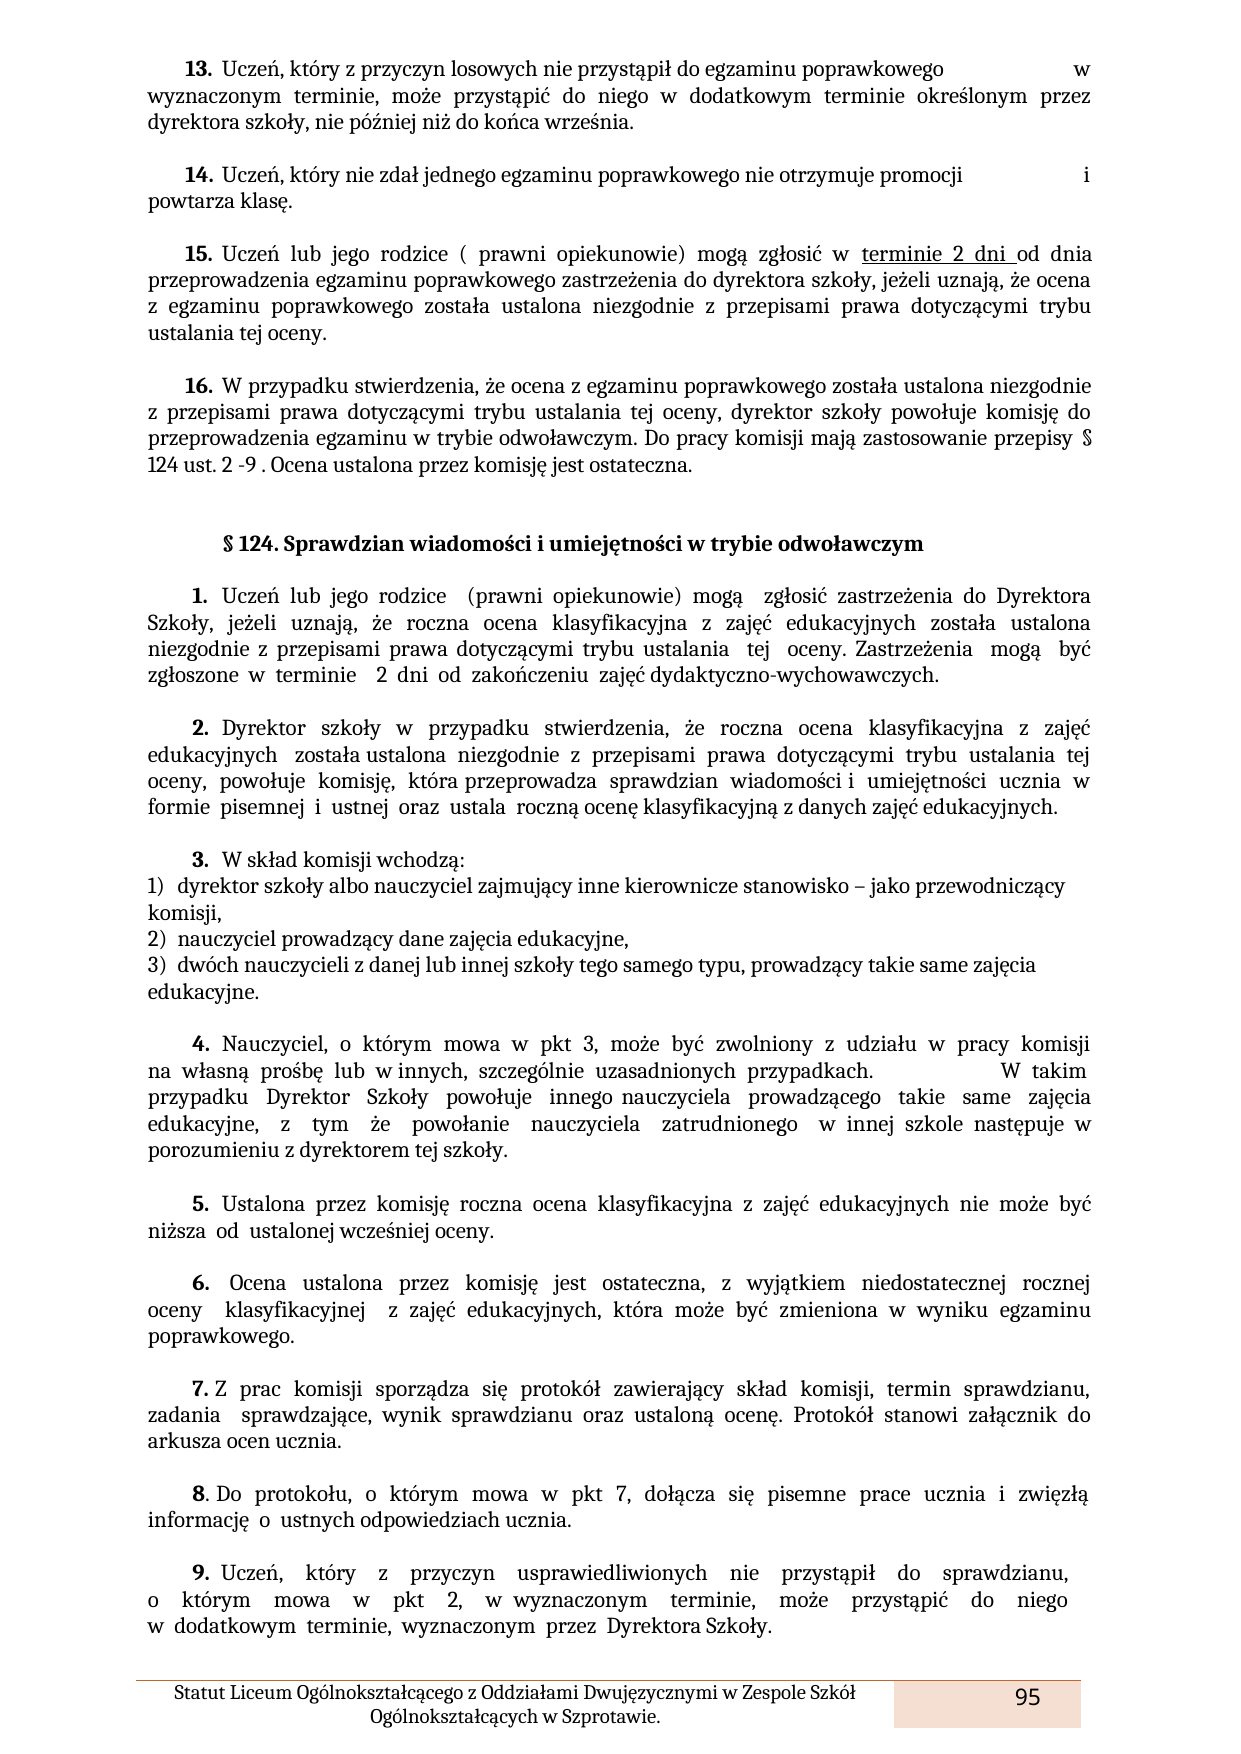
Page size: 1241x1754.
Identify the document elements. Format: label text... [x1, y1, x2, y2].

text § 124. Sprawdzian wiadomości i umiejętności w trybie odwoławczym [148, 531, 1092, 557]
list Nauczyciel, o którym mowa w pkt 3, może być zwolniony z udziału w pracy komisji na własną prośbę lub w innych, szczególnie uzasadnionych przypadkach. W takim przypadku Dyrektor Szkoły powołuje innego nauczyciela prowadzącego takie same zajęcia edukacyjne, z tym że powołanie nauczyciela zatrudnionego w innej szkole następuje w porozumieniu z dyrektorem tej szkoły. [148, 1031, 1092, 1163]
list Ocena ustalona przez komisję jest ostateczna, z wyjątkiem niedostatecznej rocznej oceny klasyfikacyjnej z zajęć edukacyjnych, która może być zmieniona w wyniku egzaminu poprawkowego. [148, 1270, 1092, 1349]
list dwóch nauczycieli z danej lub innej szkoły tego samego typu, prowadzący takie same zajęcia edukacyjne. [148, 952, 1092, 1005]
text 8. Do protokołu, o którym mowa w pkt 7, dołącza się pisemne prace ucznia i zwięzłą informację o ustnych odpowiedziach ucznia. [148, 1481, 1092, 1534]
list Uczeń, który z przyczyn losowych nie przystąpił do egzaminu poprawkowego w wyznaczonym terminie, może przystąpić do niego w dodatkowym terminie określonym przez dyrektora szkoły, nie później niż do końca września. [148, 56, 1092, 135]
list nauczyciel prowadzący dane zajęcia edukacyjne, [148, 926, 1092, 952]
text 7. Z prac komisji sporządza się protokół zawierający skład komisji, termin sprawdzianu, zadania sprawdzające, wynik sprawdzianu oraz ustaloną ocenę. Protokół stanowi załącznik do arkusza ocen ucznia. [148, 1376, 1092, 1454]
text 9. Uczeń, który z przyczyn usprawiedliwionych nie przystąpił do sprawdzianu, o którym mowa w pkt 2, w wyznaczonym terminie, może przystąpić do niego w dodatkowym terminie, wyznaczonym przez Dyrektora Szkoły. [148, 1560, 1092, 1639]
list dyrektor szkoły albo nauczyciel zajmujący inne kierownicze stanowisko – jako przewodniczący komisji, [148, 873, 1092, 926]
list Uczeń lub jego rodzice ( prawni opiekunowie) mogą zgłosić w terminie 2 dni od dnia przeprowadzenia egzaminu poprawkowego zastrzeżenia do dyrektora szkoły, jeżeli uznają, że ocena z egzaminu poprawkowego została ustalona niezgodnie z przepisami prawa dotyczącymi trybu ustalania tej oceny. [148, 241, 1092, 346]
list W przypadku stwierdzenia, że ocena z egzaminu poprawkowego została ustalona niezgodnie z przepisami prawa dotyczącymi trybu ustalania tej oceny, dyrektor szkoły powołuje komisję do przeprowadzenia egzaminu w trybie odwoławczym. Do pracy komisji mają zastosowanie przepisy § 124 ust. 2 -9 . Ocena ustalona przez komisję jest ostateczna. [148, 372, 1092, 478]
list Ustalona przez komisję roczna ocena klasyfikacyjna z zajęć edukacyjnych nie może być niższa od ustalonej wcześniej oceny. [148, 1191, 1092, 1244]
list Dyrektor szkoły w przypadku stwierdzenia, że roczna ocena klasyfikacyjna z zajęć edukacyjnych została ustalona niezgodnie z przepisami prawa dotyczącymi trybu ustalania tej oceny, powołuje komisję, która przeprowadza sprawdzian wiadomości i umiejętności ucznia w formie pisemnej i ustnej oraz ustala roczną ocenę klasyfikacyjną z danych zajęć edukacyjnych. [148, 715, 1092, 820]
list Uczeń, który nie zdał jednego egzaminu poprawkowego nie otrzymuje promocji i powtarza klasę. [148, 162, 1092, 214]
list W skład komisji wchodzą: [148, 847, 1092, 873]
list Uczeń lub jego rodzice (prawni opiekunowie) mogą zgłosić zastrzeżenia do Dyrektora Szkoły, jeżeli uznają, że roczna ocena klasyfikacyjna z zajęć edukacyjnych została ustalona niezgodnie z przepisami prawa dotyczącymi trybu ustalania tej oceny. Zastrzeżenia mogą być zgłoszone w terminie 2 dni od zakończeniu zajęć dydaktyczno-wychowawczych. [148, 583, 1092, 689]
